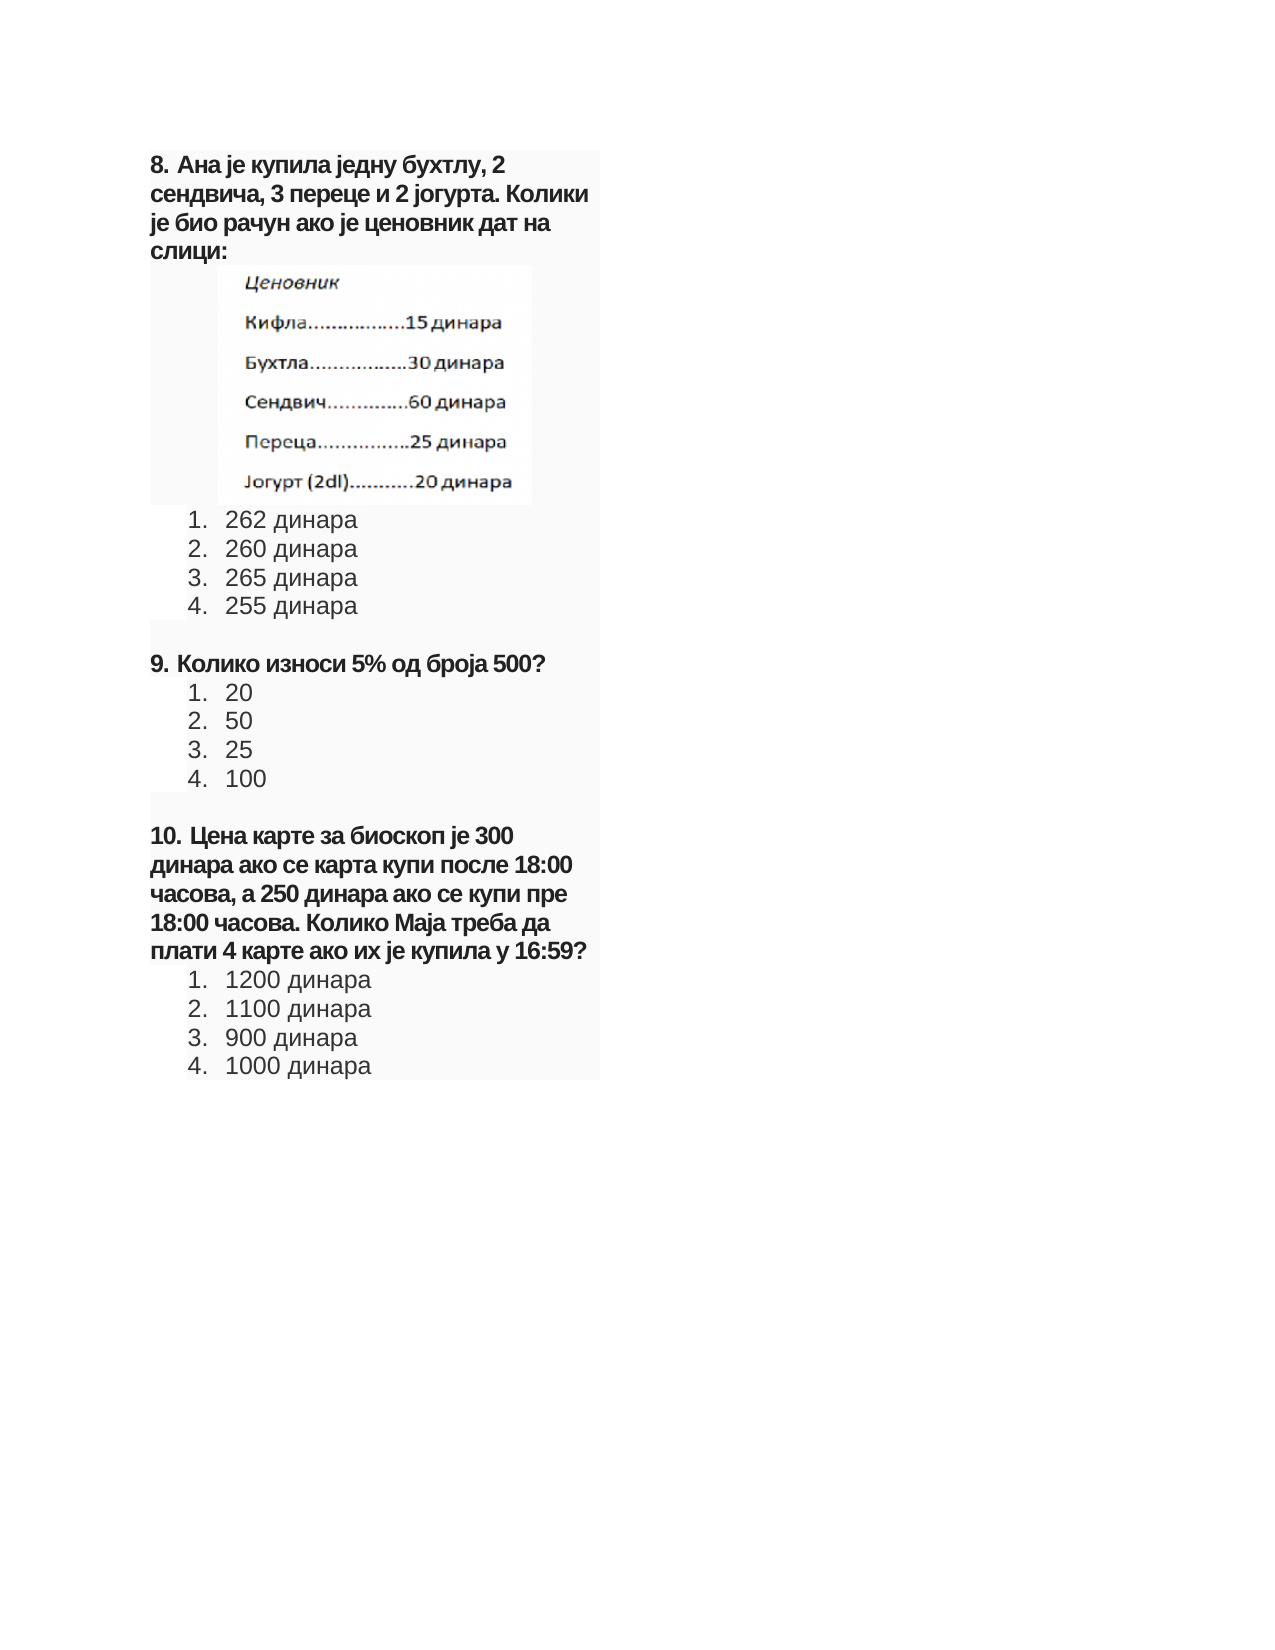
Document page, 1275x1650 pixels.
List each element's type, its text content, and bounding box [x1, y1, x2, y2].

text 10. Цена карте за биоскоп је 300 динара ако се карта купи после 18:00 часова, а 250 динара ако се купи пре 18:00 часова. Колико Маја треба да плати 4 карте ако их је купила у 16:59? [150, 821, 600, 965]
list 262 динара [187, 505, 600, 534]
text 9. Колико износи 5% од броја 500? [150, 649, 600, 677]
list 260 динара [187, 534, 600, 562]
list 1200 динара [187, 965, 600, 994]
list 265 динара [187, 562, 600, 591]
list 25 [187, 735, 600, 764]
list 900 динара [187, 1022, 600, 1051]
list 100 [187, 764, 600, 792]
list 1000 динара [187, 1051, 600, 1080]
picture [217, 265, 533, 505]
list 255 динара [187, 591, 600, 620]
text 8. Ана је купила једну бухтлу, 2 сендвича, 3 переце и 2 јогурта. Колики је био рачун ако је ценовник дат на слици: [150, 150, 600, 265]
list 20 [187, 677, 600, 706]
list 50 [187, 706, 600, 735]
list 1100 динара [187, 994, 600, 1022]
